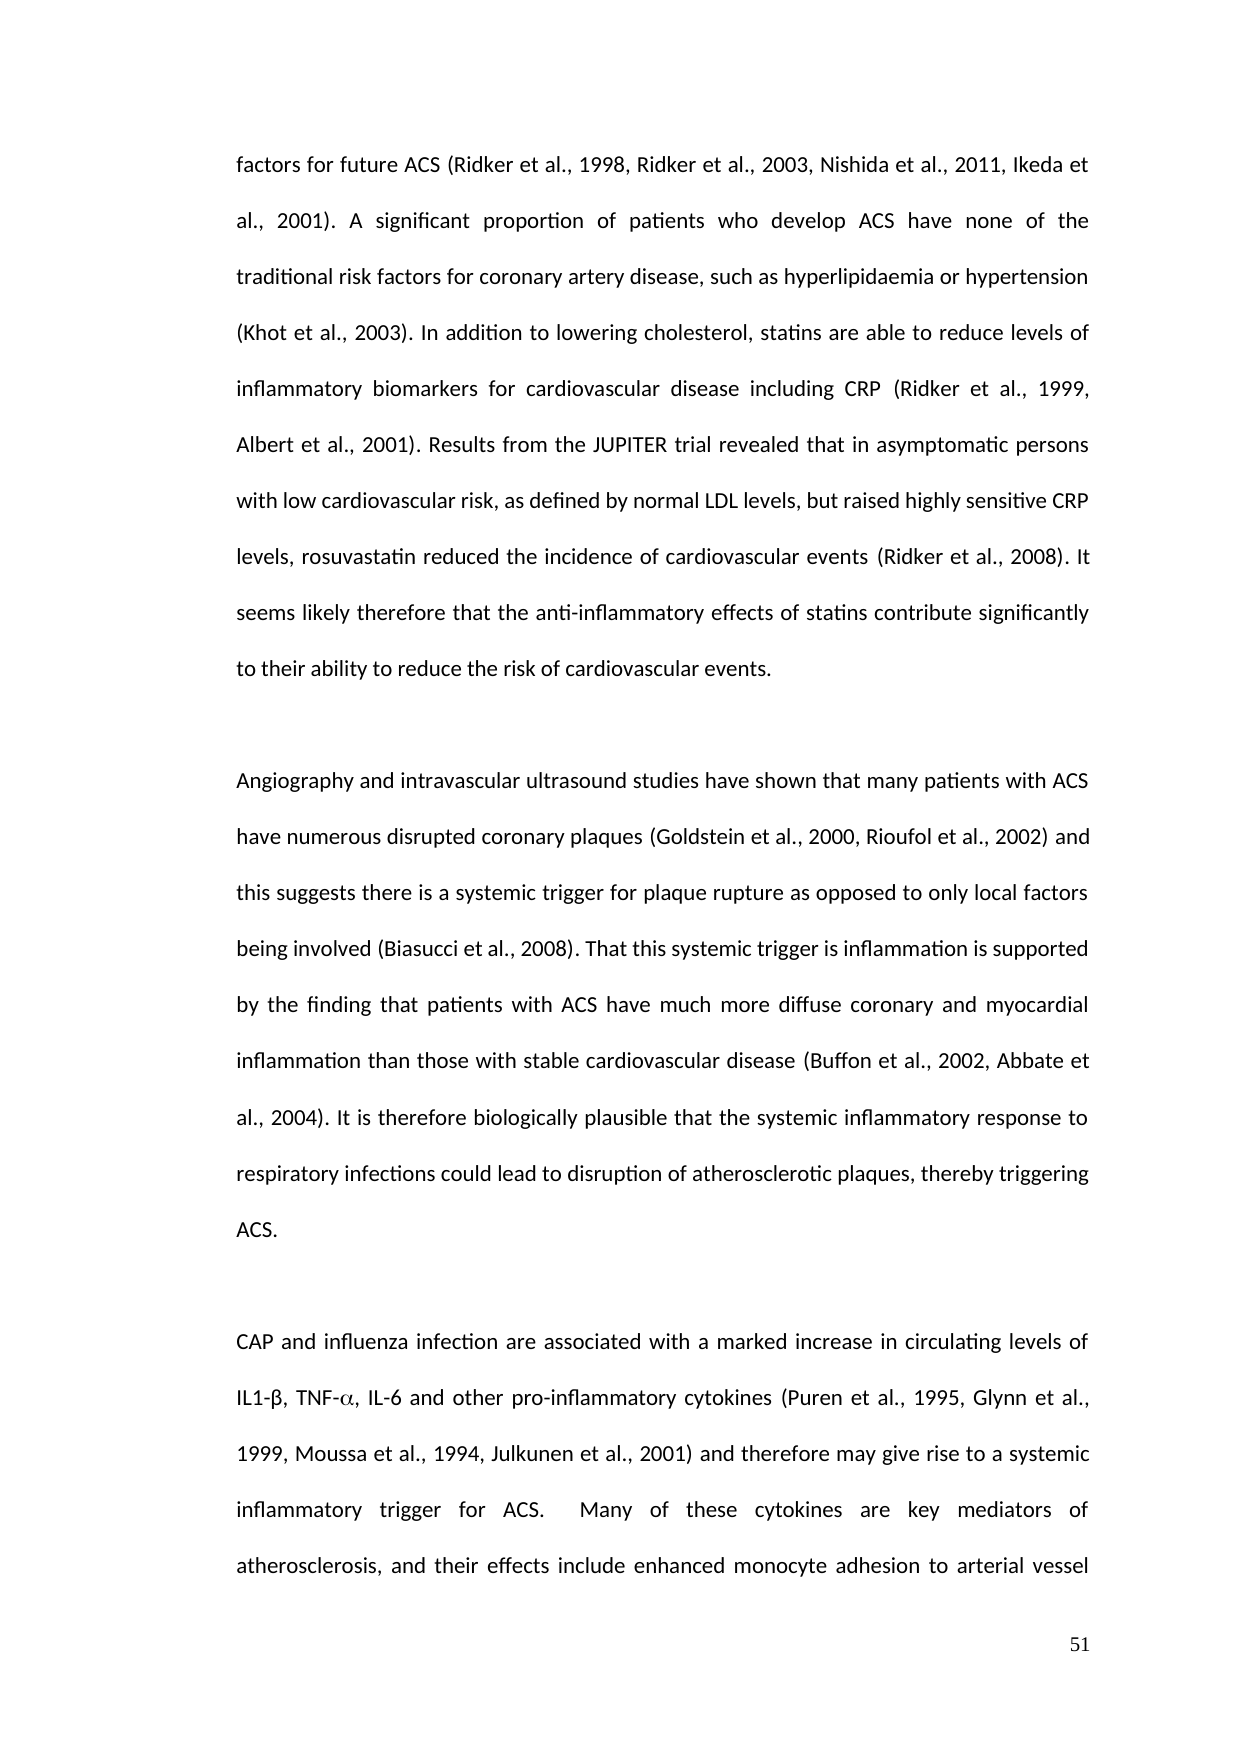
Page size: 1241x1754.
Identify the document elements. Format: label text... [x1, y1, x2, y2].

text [236, 150, 1090, 682]
text Angiography and intravascular ultrasound studies have shown that many patients with ACS have numerous disrupted coronary plaques (Goldstein et al., 2000, Rioufol et al., 2002) and this suggests there is a systemic trigger for plaque rupture as opposed to only local factors being involved (Biasucci et al., 2008). That this systemic trigger is inflammation is supported by the finding that patients with ACS have much more diffuse coronary and myocardial inflammation than those with stable cardiovascular disease (Buffon et al., 2002, Abbate et al., 2004). It is therefore biologically plausible that the systemic inflammatory response to respiratory infections could lead to disruption of atherosclerotic plaques, thereby triggering ACS. [236, 766, 1090, 1243]
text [236, 1327, 1090, 1579]
